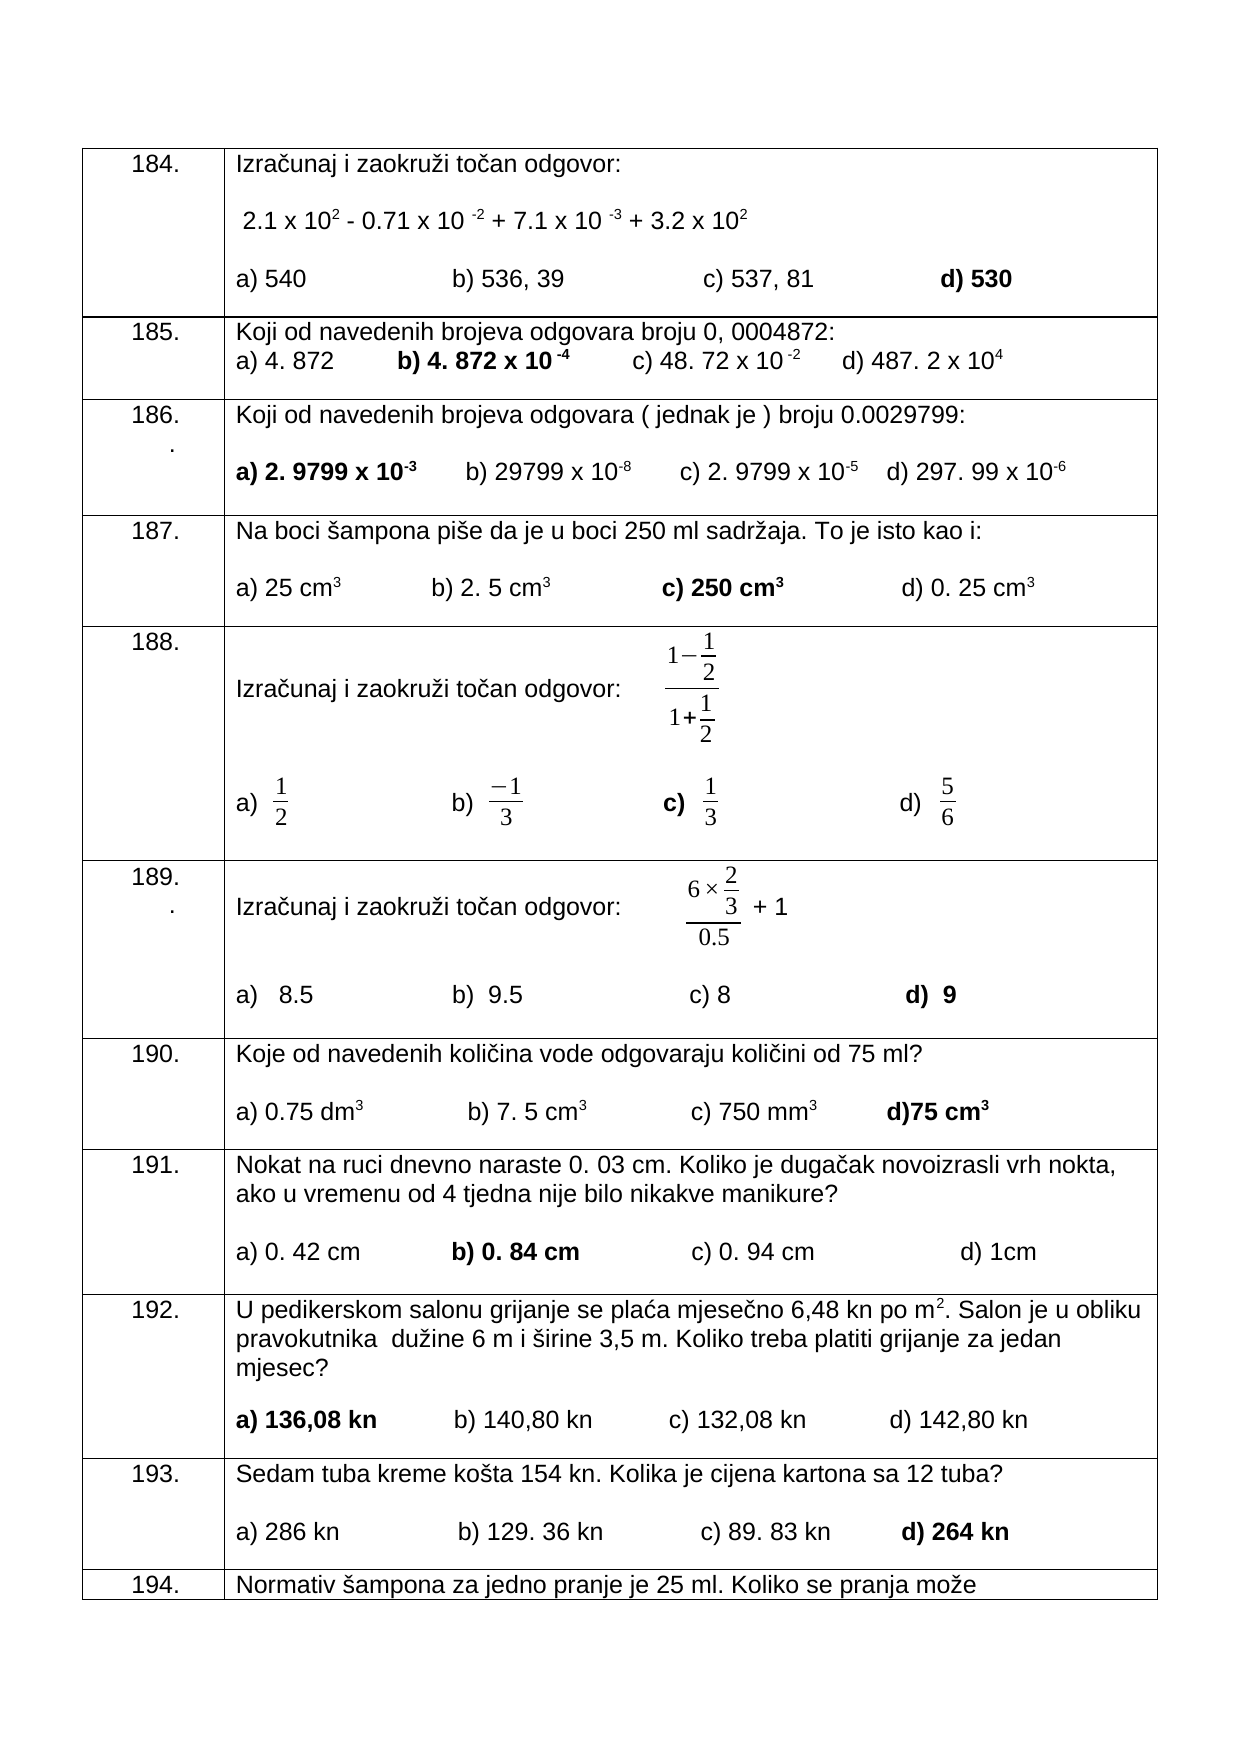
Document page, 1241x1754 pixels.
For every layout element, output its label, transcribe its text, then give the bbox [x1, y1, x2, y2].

table_cell [83, 1295, 224, 1458]
table_cell . [83, 861, 224, 1038]
table_cell U pedikerskom salonu grijanje se plaća mjesečno 6,48 kn po m2. Salon je u obliku pravokutnika dužine 6 m i širine 3,5 m. Koliko treba platiti grijanje za jedan mjesec? a) 136,08 kn b) 140,80 kn c) 132,08 kn d) 142,80 kn [225, 1295, 1157, 1458]
table_cell [83, 318, 224, 399]
table_cell [83, 1039, 224, 1149]
table_cell Izračunaj i zaokruži točan odgovor: + 1 a) 8.5 b) 9.5 c) 8 d) 9 [225, 861, 1157, 1038]
table_cell [83, 1459, 224, 1569]
table_cell [83, 149, 224, 316]
table_cell [83, 516, 224, 626]
table_cell Sedam tuba kreme košta 154 kn. Kolika je cijena kartona sa 12 tuba? a) 286 kn b) 129. 36 kn c) 89. 83 kn d) 264 kn [225, 1459, 1157, 1569]
table_cell Nokat na ruci dnevno naraste 0. 03 cm. Koliko je dugačak novoizrasli vrh nokta, ako u vremenu od 4 tjedna nije bilo nikakve manikure? a) 0. 42 cm b) 0. 84 cm c) 0. 94 cm d) 1cm [225, 1150, 1157, 1294]
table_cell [225, 1570, 1157, 1599]
table_cell Koje od navedenih količina vode odgovaraju količini od 75 ml? a) 0.75 dm3 b) 7. 5 cm3 c) 750 mm3 d)75 cm3 [225, 1039, 1157, 1149]
table_cell Izračunaj i zaokruži točan odgovor: a) b) c) d) [225, 627, 1157, 860]
table_cell [83, 1570, 224, 1599]
table_cell . [83, 400, 224, 515]
table_cell [83, 627, 224, 860]
table_cell Na boci šampona piše da je u boci 250 ml sadržaja. To je isto kao i: a) 25 cm3 b) 2. 5 cm3 c) 250 cm3 d) 0. 25 cm3 [225, 516, 1157, 626]
table_cell [83, 1150, 224, 1294]
table_cell Izračunaj i zaokruži točan odgovor: 2.1 x 102 - 0.71 x 10 -2 + 7.1 x 10 -3 + 3.2 x 102 a) 540 b) 536, 39 c) 537, 81 d) 530 [225, 149, 1157, 316]
table_cell Koji od navedenih brojeva odgovara ( jednak je ) broju 0.0029799: a) 2. 9799 x 10-3 b) 29799 x 10-8 c) 2. 9799 x 10-5 d) 297. 99 x 10-6 [225, 400, 1157, 515]
table_cell Koji od navedenih brojeva odgovara broju 0, 0004872: a) 4. 872 b) 4. 872 x 10 -4 c) 48. 72 x 10 -2 d) 487. 2 x 104 [225, 318, 1157, 399]
